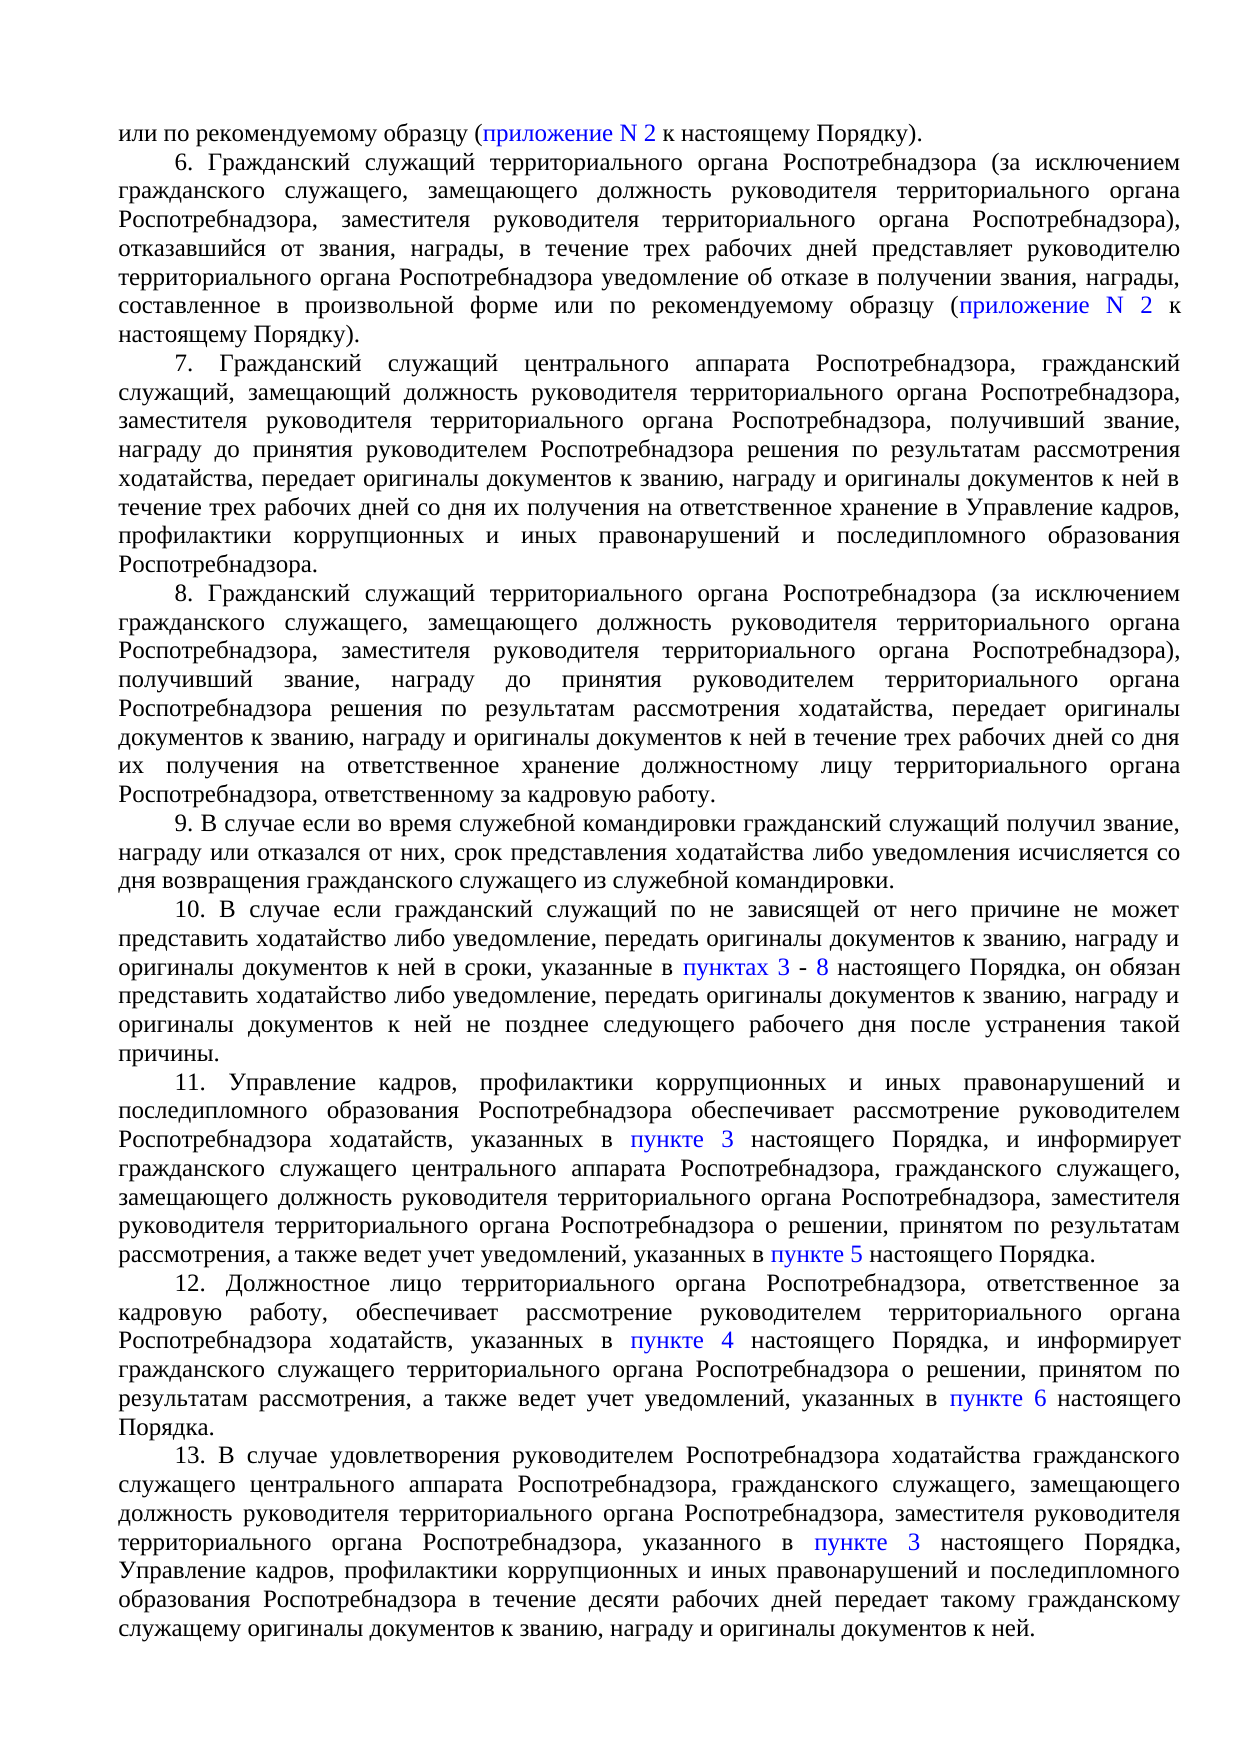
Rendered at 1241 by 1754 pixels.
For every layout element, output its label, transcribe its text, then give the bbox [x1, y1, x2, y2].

text 7. Гражданский служащий центрального аппарата Роспотребнадзора, гражданский служащий, замещающий должность руководителя территориального органа Роспотребнадзора, заместителя руководителя территориального органа Роспотребнадзора, получивший звание, награду до принятия руководителем Роспотребнадзора решения по результатам рассмотрения ходатайства, передает оригиналы документов к званию, награду и оригиналы документов к ней в течение трех рабочих дней со дня их получения на ответственное хранение в Управление кадров, профилактики коррупционных и иных правонарушений и последипломного образования Роспотребнадзора. [118, 348, 1181, 578]
text 13. В случае удовлетворения руководителем Роспотребнадзора ходатайства гражданского служащего центрального аппарата Роспотребнадзора, гражданского служащего, замещающего должность руководителя территориального органа Роспотребнадзора, заместителя руководителя территориального органа Роспотребнадзора, указанного в пункте 3 настоящего Порядка, Управление кадров, профилактики коррупционных и иных правонарушений и последипломного образования Роспотребнадзора в течение десяти рабочих дней передает такому гражданскому служащему оригиналы документов к званию, награду и оригиналы документов к ней. [118, 1441, 1181, 1642]
text 11. Управление кадров, профилактики коррупционных и иных правонарушений и последипломного образования Роспотребнадзора обеспечивает рассмотрение руководителем Роспотребнадзора ходатайств, указанных в пункте 3 настоящего Порядка, и информирует гражданского служащего центрального аппарата Роспотребнадзора, гражданского служащего, замещающего должность руководителя территориального органа Роспотребнадзора, заместителя руководителя территориального органа Роспотребнадзора о решении, принятом по результатам рассмотрения, а также ведет учет уведомлений, указанных в пункте 5 настоящего Порядка. [118, 1067, 1181, 1268]
text 8. Гражданский служащий территориального органа Роспотребнадзора (за исключением гражданского служащего, замещающего должность руководителя территориального органа Роспотребнадзора, заместителя руководителя территориального органа Роспотребнадзора), получивший звание, награду до принятия руководителем территориального органа Роспотребнадзора решения по результатам рассмотрения ходатайства, передает оригиналы документов к званию, награду и оригиналы документов к ней в течение трех рабочих дней со дня их получения на ответственное хранение должностному лицу территориального органа Роспотребнадзора, ответственному за кадровую работу. [118, 578, 1181, 808]
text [118, 118, 1181, 147]
text 6. Гражданский служащий территориального органа Роспотребнадзора (за исключением гражданского служащего, замещающего должность руководителя территориального органа Роспотребнадзора, заместителя руководителя территориального органа Роспотребнадзора), отказавшийся от звания, награды, в течение трех рабочих дней представляет руководителю территориального органа Роспотребнадзора уведомление об отказе в получении звания, награды, составленное в произвольной форме или по рекомендуемому образцу (приложение N 2 к настоящему Порядку). [118, 147, 1181, 348]
text 12. Должностное лицо территориального органа Роспотребнадзора, ответственное за кадровую работу, обеспечивает рассмотрение руководителем территориального органа Роспотребнадзора ходатайств, указанных в пункте 4 настоящего Порядка, и информирует гражданского служащего территориального органа Роспотребнадзора о решении, принятом по результатам рассмотрения, а также ведет учет уведомлений, указанных в пункте 6 настоящего Порядка. [118, 1268, 1181, 1441]
text 10. В случае если гражданский служащий по не зависящей от него причине не может представить ходатайство либо уведомление, передать оригиналы документов к званию, награду и оригиналы документов к ней в сроки, указанные в пунктах 3 - 8 настоящего Порядка, он обязан представить ходатайство либо уведомление, передать оригиналы документов к званию, награду и оригиналы документов к ней не позднее следующего рабочего дня после устранения такой причины. [118, 894, 1181, 1067]
text 9. В случае если во время служебной командировки гражданский служащий получил звание, награду или отказался от них, срок представления ходатайства либо уведомления исчисляется со дня возвращения гражданского служащего из служебной командировки. [118, 808, 1181, 894]
